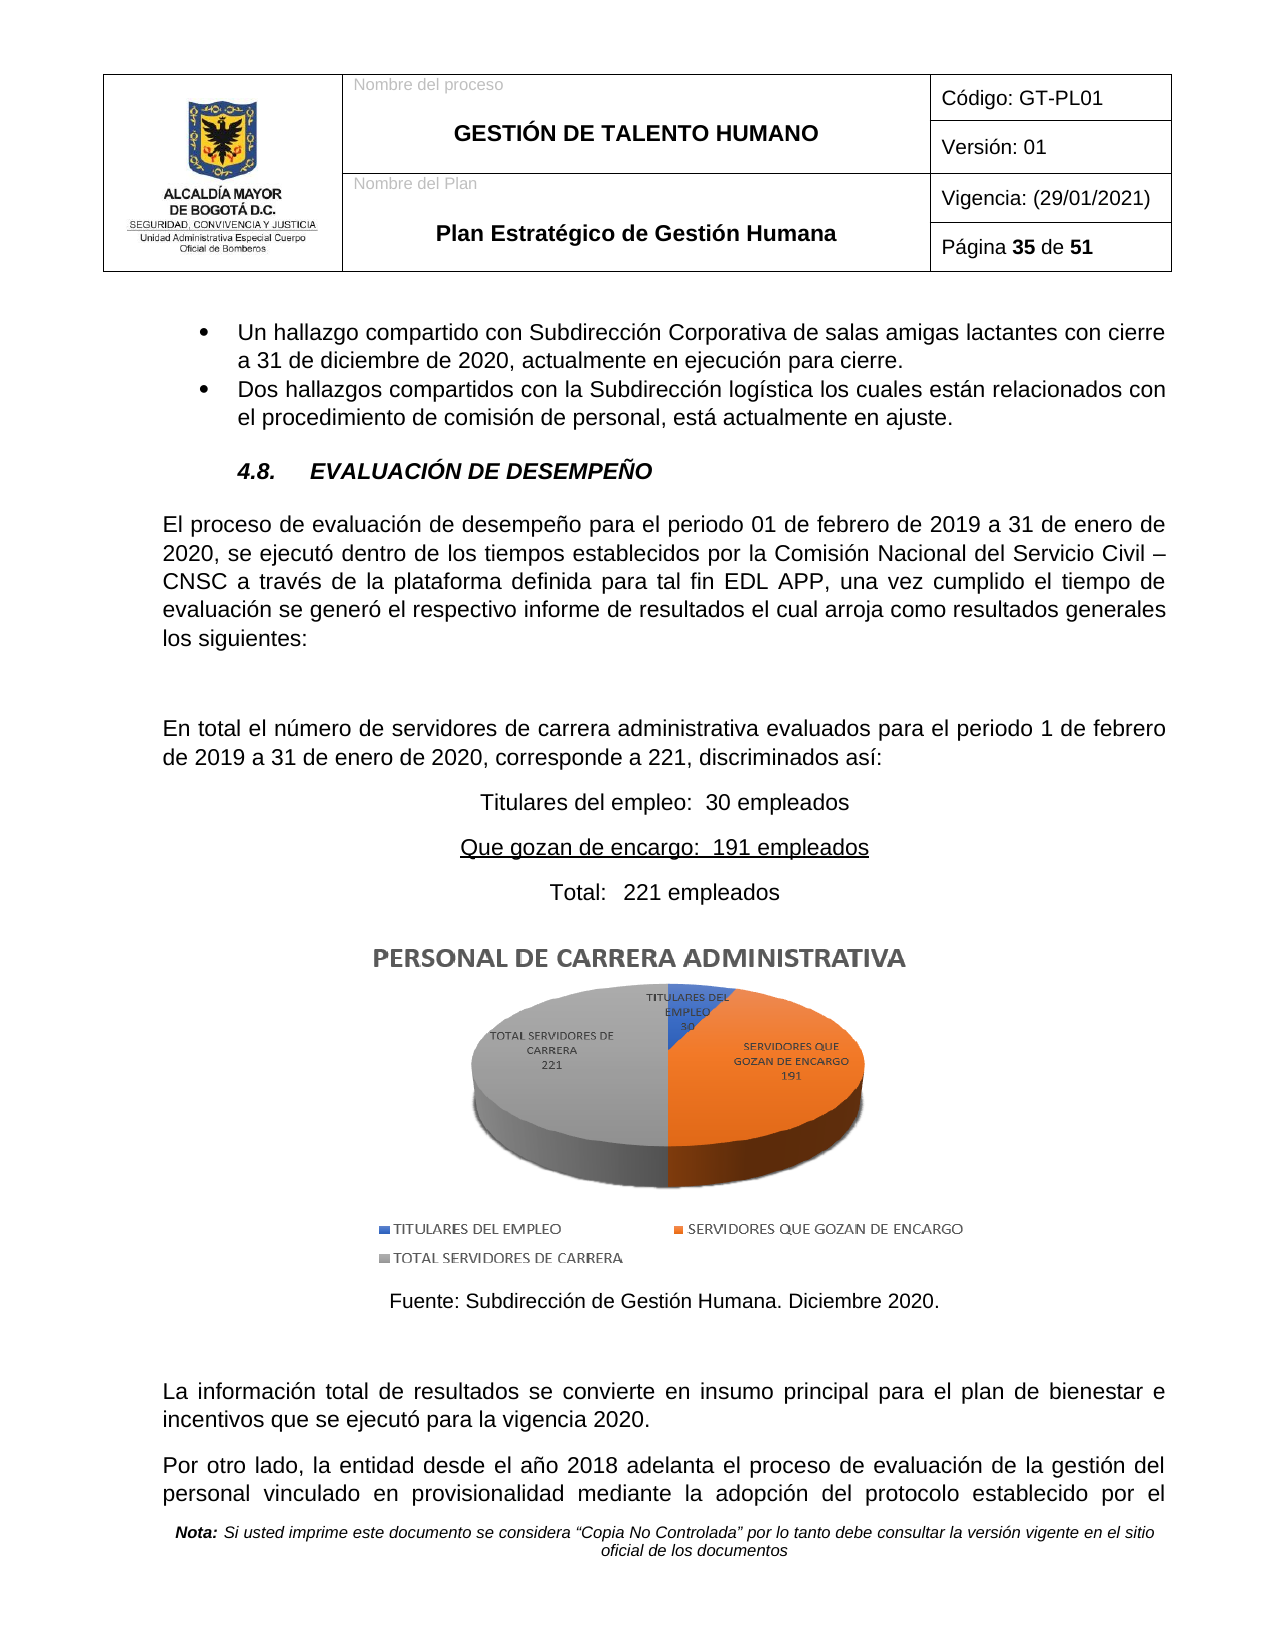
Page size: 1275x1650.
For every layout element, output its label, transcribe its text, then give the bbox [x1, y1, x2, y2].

picture [125, 98, 318, 255]
text El proceso de evaluación de desempeño para el periodo 01 de febrero de 2019 a 31 de enero de 2020, se ejecutó dentro de los tiempos establecidos por la Comisión Nacional del Servicio Civil – CNSC a través de la plataforma definida para tal fin EDL APP, una vez cumplido el tiempo de evaluación se generó el respectivo informe de resultados el cual arroja como resultados generales los siguientes: [162, 511, 1167, 651]
text Fuente: Subdirección de Gestión Humana. Diciembre 2020. [162, 1289, 1167, 1313]
list Un hallazgo compartido con Subdirección Corporativa de salas amigas lactantes con cierre a 31 de diciembre de 2020, actualmente en ejecución para cierre. [200, 319, 1167, 374]
text La información total de resultados se convierte en insumo principal para el plan de bienestar e incentivos que se ejecutó para la vigencia 2020. [162, 1378, 1167, 1433]
text Total: 221 empleados [162, 879, 1167, 905]
text En total el número de servidores de carrera administrativa evaluados para el periodo 1 de febrero de 2019 a 31 de enero de 2020, corresponde a 221, discriminados así: [162, 715, 1167, 770]
text Que gozan de encargo: 191 empleados [162, 834, 1167, 860]
subtitle EVALUACIÓN DE DESEMPEÑO [237, 458, 1167, 484]
list Dos hallazgos compartidos con la Subdirección logística los cuales están relacionados con el procedimiento de comisión de personal, está actualmente en ajuste. [200, 376, 1167, 431]
picture [330, 923, 999, 1270]
text Titulares del empleo: 30 empleados [162, 789, 1167, 815]
